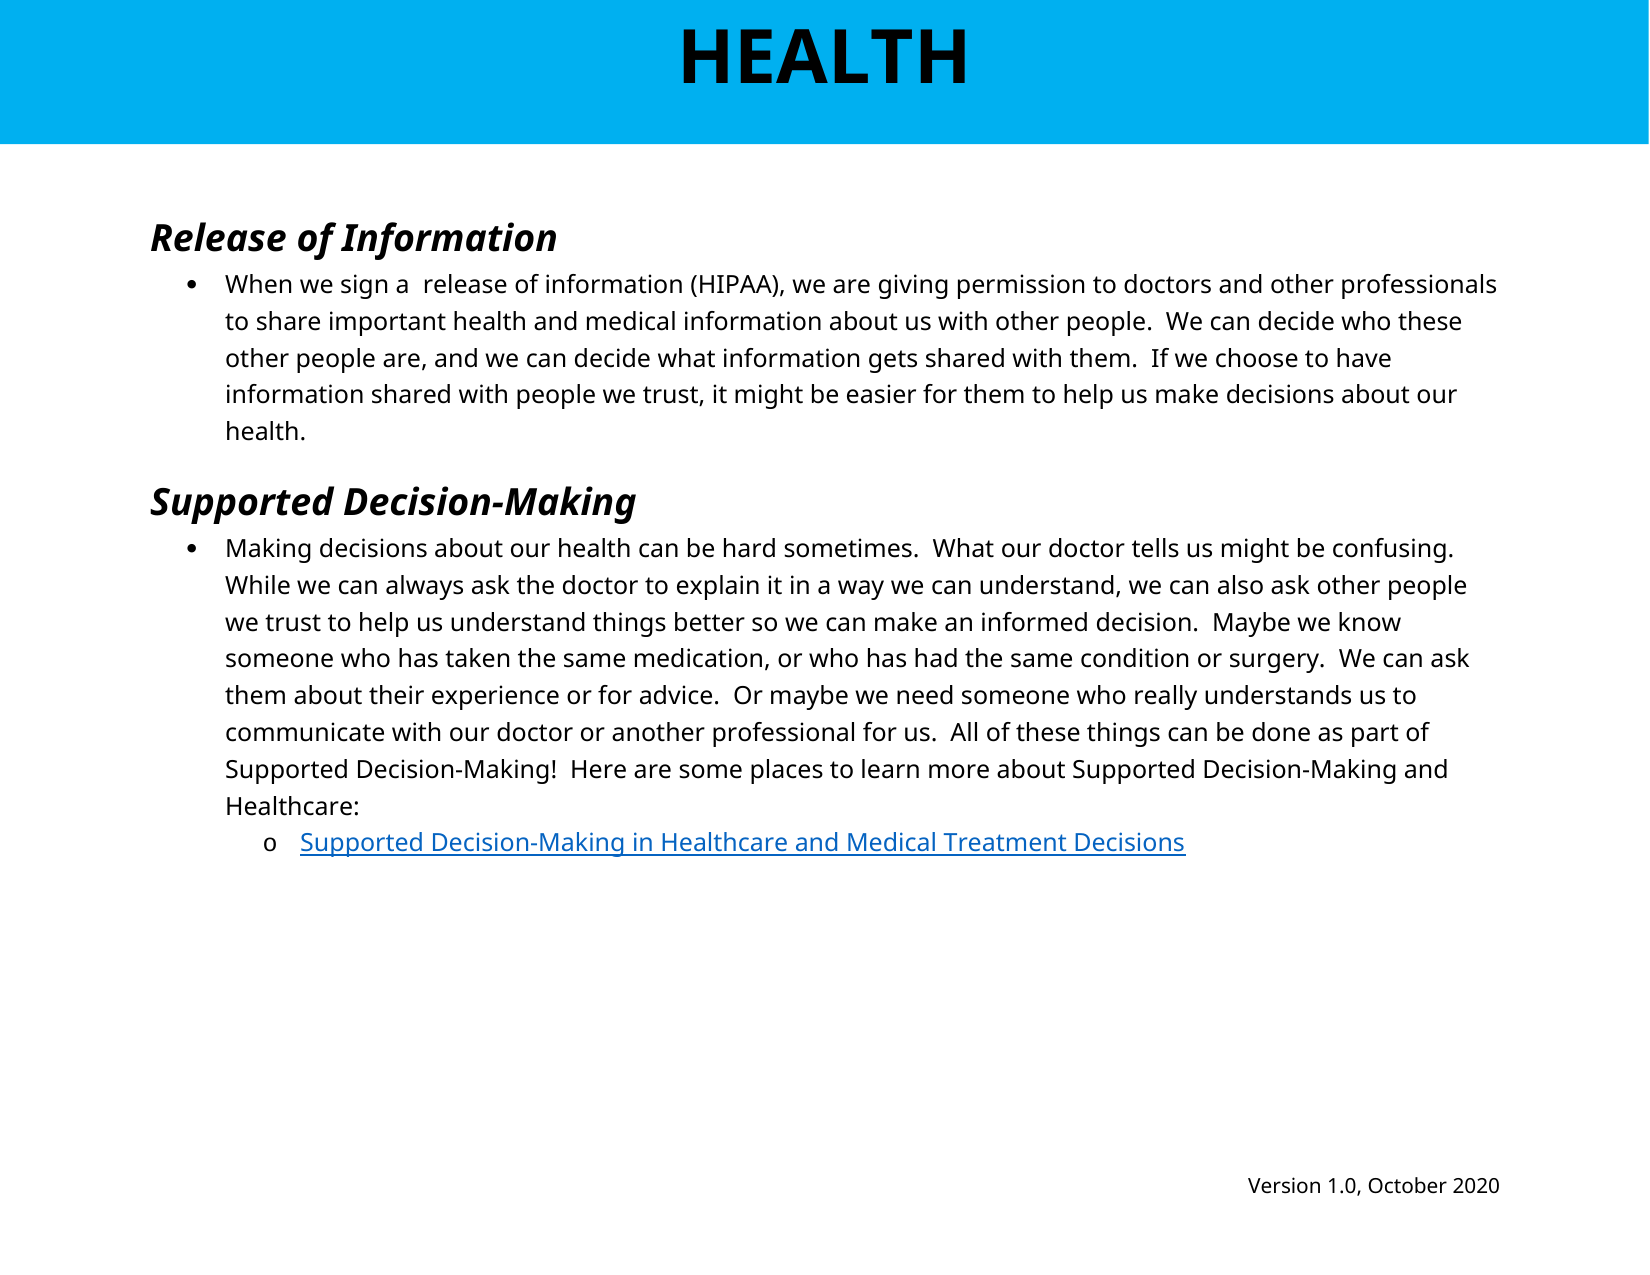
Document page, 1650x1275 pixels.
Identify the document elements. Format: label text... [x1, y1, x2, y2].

list When we sign a release of information (HIPAA), we are giving permission to doctors and other professionals to share important health and medical information about us with other people. We can decide who these other people are, and we can decide what information gets shared with them. If we choose to have information shared with people we trust, it might be easier for them to help us make decisions about our health. [187, 267, 1500, 448]
subtitle Supported Decision-Making [150, 476, 1500, 527]
list Making decisions about our health can be hard sometimes. What our doctor tells us might be confusing. While we can always ask the doctor to explain it in a way we can understand, we can also ask other people we trust to help us understand things better so we can make an informed decision. Maybe we know someone who has taken the same medication, or who has had the same condition or surgery. We can ask them about their experience or for advice. Or maybe we need someone who really understands us to communicate with our doctor or another professional for us. All of these things can be done as part of Supported Decision-Making! Here are some places to learn more about Supported Decision-Making and Healthcare: [187, 531, 1500, 822]
subtitle Release of Information [150, 212, 1500, 263]
list Supported Decision-Making in Healthcare and Medical Treatment Decisions [262, 825, 1500, 859]
